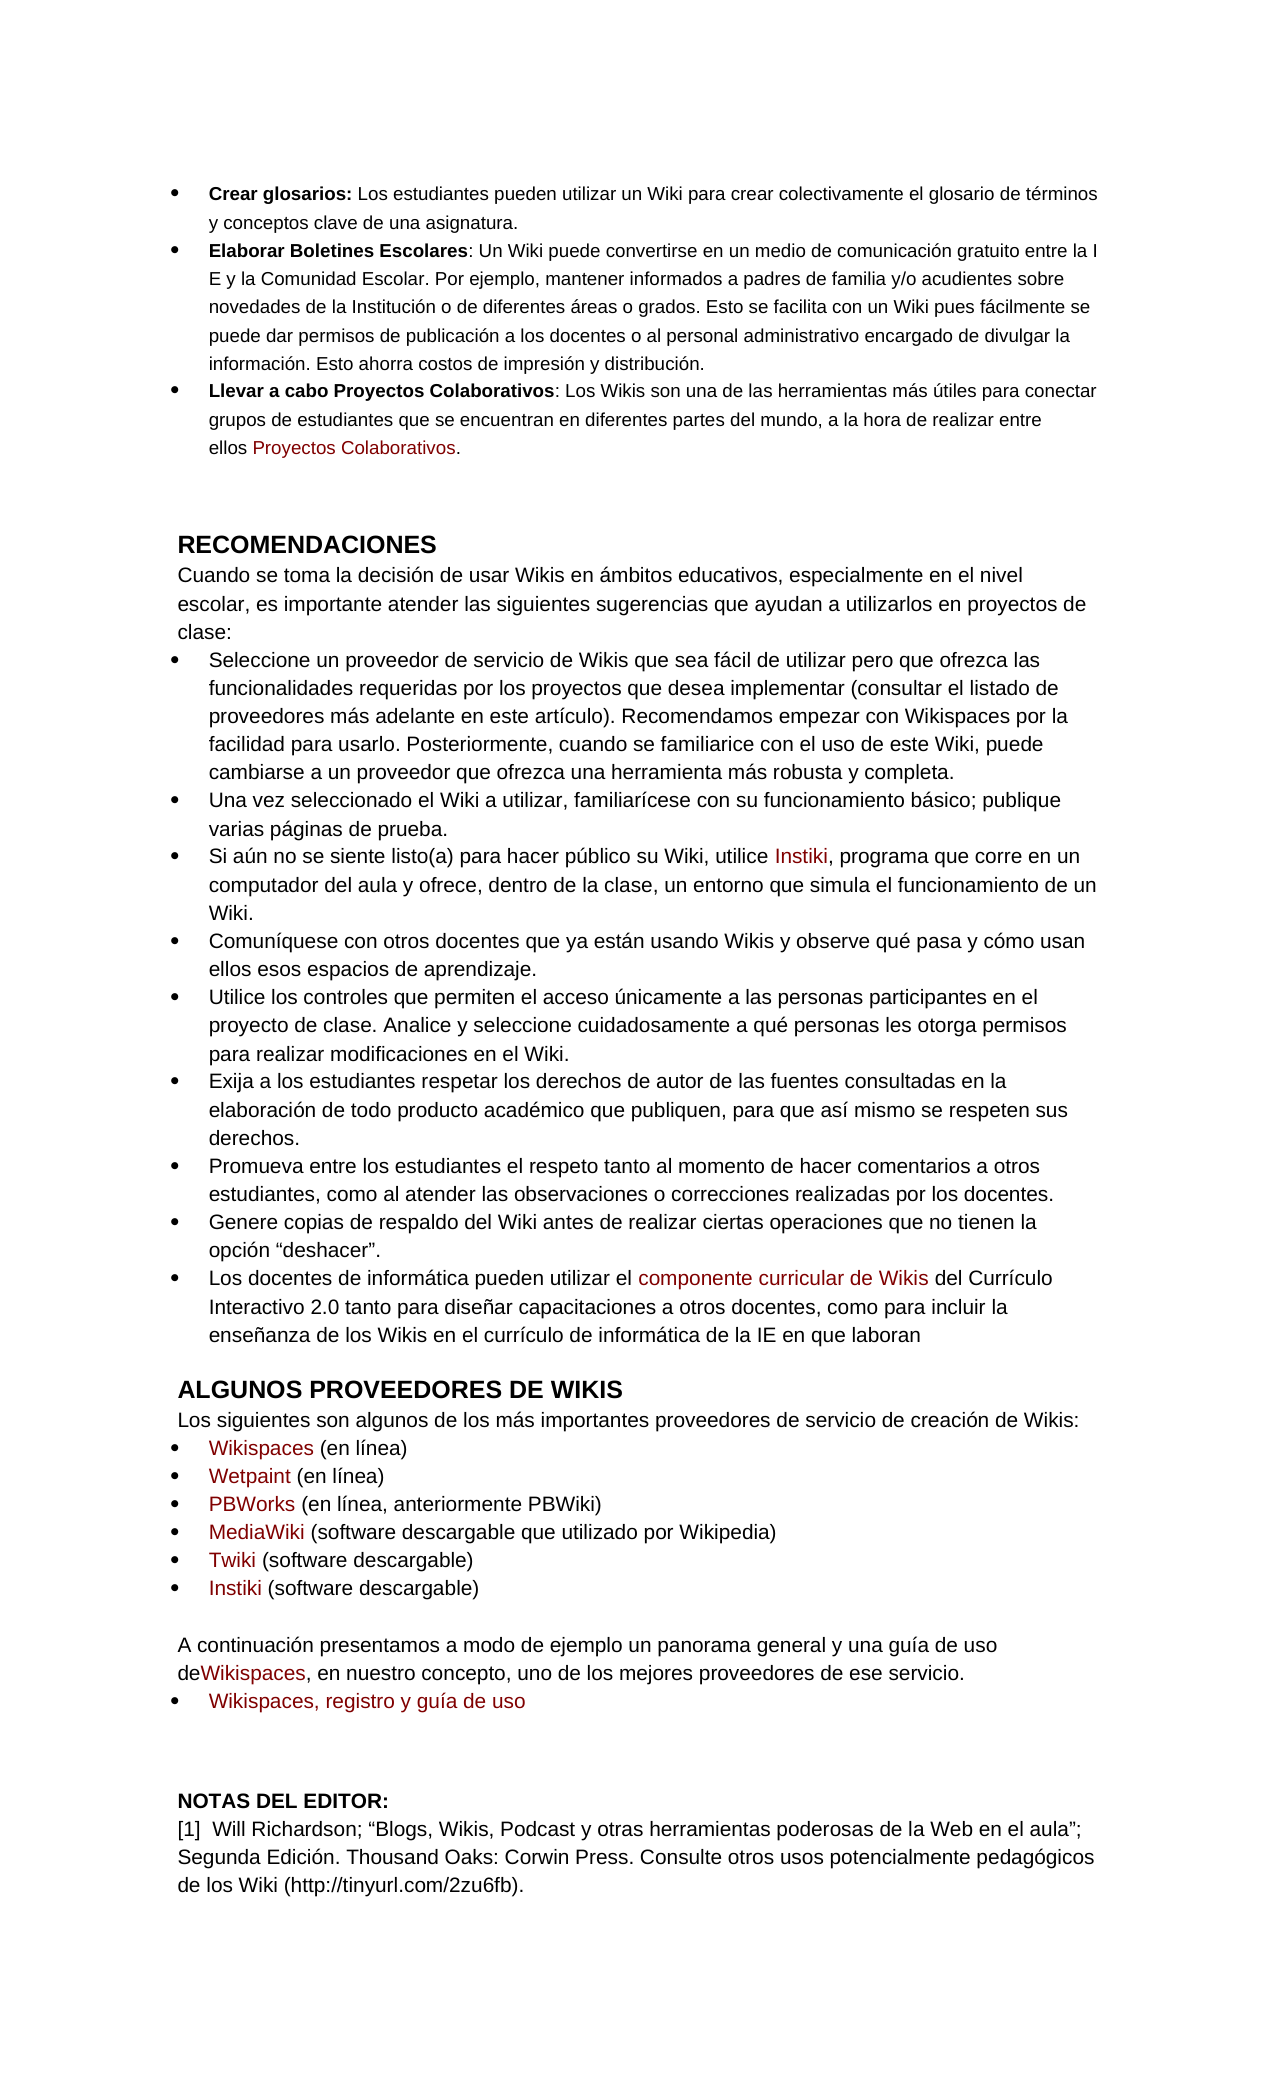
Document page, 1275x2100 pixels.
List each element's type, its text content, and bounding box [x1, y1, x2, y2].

list Una vez seleccionado el Wiki a utilizar, familiarícese con su funcionamiento básico; publique varias páginas de prueba. [171, 784, 1098, 840]
list Wetpaint (en línea) [171, 1460, 1098, 1488]
list Crear glosarios: Los estudiantes pueden utilizar un Wiki para crear colectivamente el glosario de términos y conceptos clave de una asignatura. [171, 177, 1098, 233]
list Comuníquese con otros docentes que ya están usando Wikis y observe qué pasa y cómo usan ellos esos espacios de aprendizaje. [171, 925, 1098, 981]
text A continuación presentamos a modo de ejemplo un panorama general y una guía de uso deWikispaces, en nuestro concepto, uno de los mejores proveedores de ese servicio. [177, 1600, 1098, 1685]
list Llevar a cabo Proyectos Colaborativos: Los Wikis son una de las herramientas más útiles para conectar grupos de estudiantes que se encuentran en diferentes partes del mundo, a la hora de realizar entre ellos Proyectos Colaborativos. [171, 374, 1098, 458]
text RECOMENDACIONES Cuando se toma la decisión de usar Wikis en ámbitos educativos, especialmente en el nivel escolar, es importante atender las siguientes sugerencias que ayudan a utilizarlos en proyectos de clase: [177, 530, 1098, 643]
list Instiki (software descargable) [171, 1572, 1098, 1600]
list Utilice los controles que permiten el acceso únicamente a las personas participantes en el proyecto de clase. Analice y seleccione cuidadosamente a qué personas les otorga permisos para realizar modificaciones en el Wiki. [171, 981, 1098, 1065]
list Genere copias de respaldo del Wiki antes de realizar ciertas operaciones que no tienen la opción “deshacer”. [171, 1206, 1098, 1262]
list Si aún no se siente listo(a) para hacer público su Wiki, utilice Instiki, programa que corre en un computador del aula y ofrece, dentro de la clase, un entorno que simula el funcionamiento de un Wiki. [171, 840, 1098, 925]
list MediaWiki (software descargable que utilizado por Wikipedia) [171, 1516, 1098, 1544]
list Twiki (software descargable) [171, 1544, 1098, 1572]
text ALGUNOS PROVEEDORES DE WIKIS Los siguientes son algunos de los más importantes proveedores de servicio de creación de Wikis: [177, 1347, 1098, 1432]
list Wikispaces, registro y guía de uso [171, 1685, 1098, 1713]
list Elaborar Boletines Escolares: Un Wiki puede convertirse en un medio de comunicación gratuito entre la I E y la Comunidad Escolar. Por ejemplo, mantener informados a padres de familia y/o acudientes sobre novedades de la Institución o de diferentes áreas o grados. Esto se facilita con un Wiki pues fácilmente se puede dar permisos de publicación a los docentes o al personal administrativo encargado de divulgar la información. Esto ahorra costos de impresión y distribución. [171, 233, 1098, 374]
list Wikispaces (en línea) [171, 1432, 1098, 1460]
list Exija a los estudiantes respetar los derechos de autor de las fuentes consultadas en la elaboración de todo producto académico que publiquen, para que así mismo se respeten sus derechos. [171, 1065, 1098, 1150]
list PBWorks (en línea, anteriormente PBWiki) [171, 1488, 1098, 1516]
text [177, 1785, 1098, 1897]
list Seleccione un proveedor de servicio de Wikis que sea fácil de utilizar pero que ofrezca las funcionalidades requeridas por los proyectos que desea implementar (consultar el listado de proveedores más adelante en este artículo). Recomendamos empezar con Wikispaces por la facilidad para usarlo. Posteriormente, cuando se familiarice con el uso de este Wiki, puede cambiarse a un proveedor que ofrezca una herramienta más robusta y completa. [171, 643, 1098, 784]
list Los docentes de informática pueden utilizar el componente curricular de Wikis del Currículo Interactivo 2.0 tanto para diseñar capacitaciones a otros docentes, como para incluir la enseñanza de los Wikis en el currículo de informática de la IE en que laboran [171, 1262, 1098, 1347]
list Promueva entre los estudiantes el respeto tanto al momento de hacer comentarios a otros estudiantes, como al atender las observaciones o correcciones realizadas por los docentes. [171, 1150, 1098, 1206]
